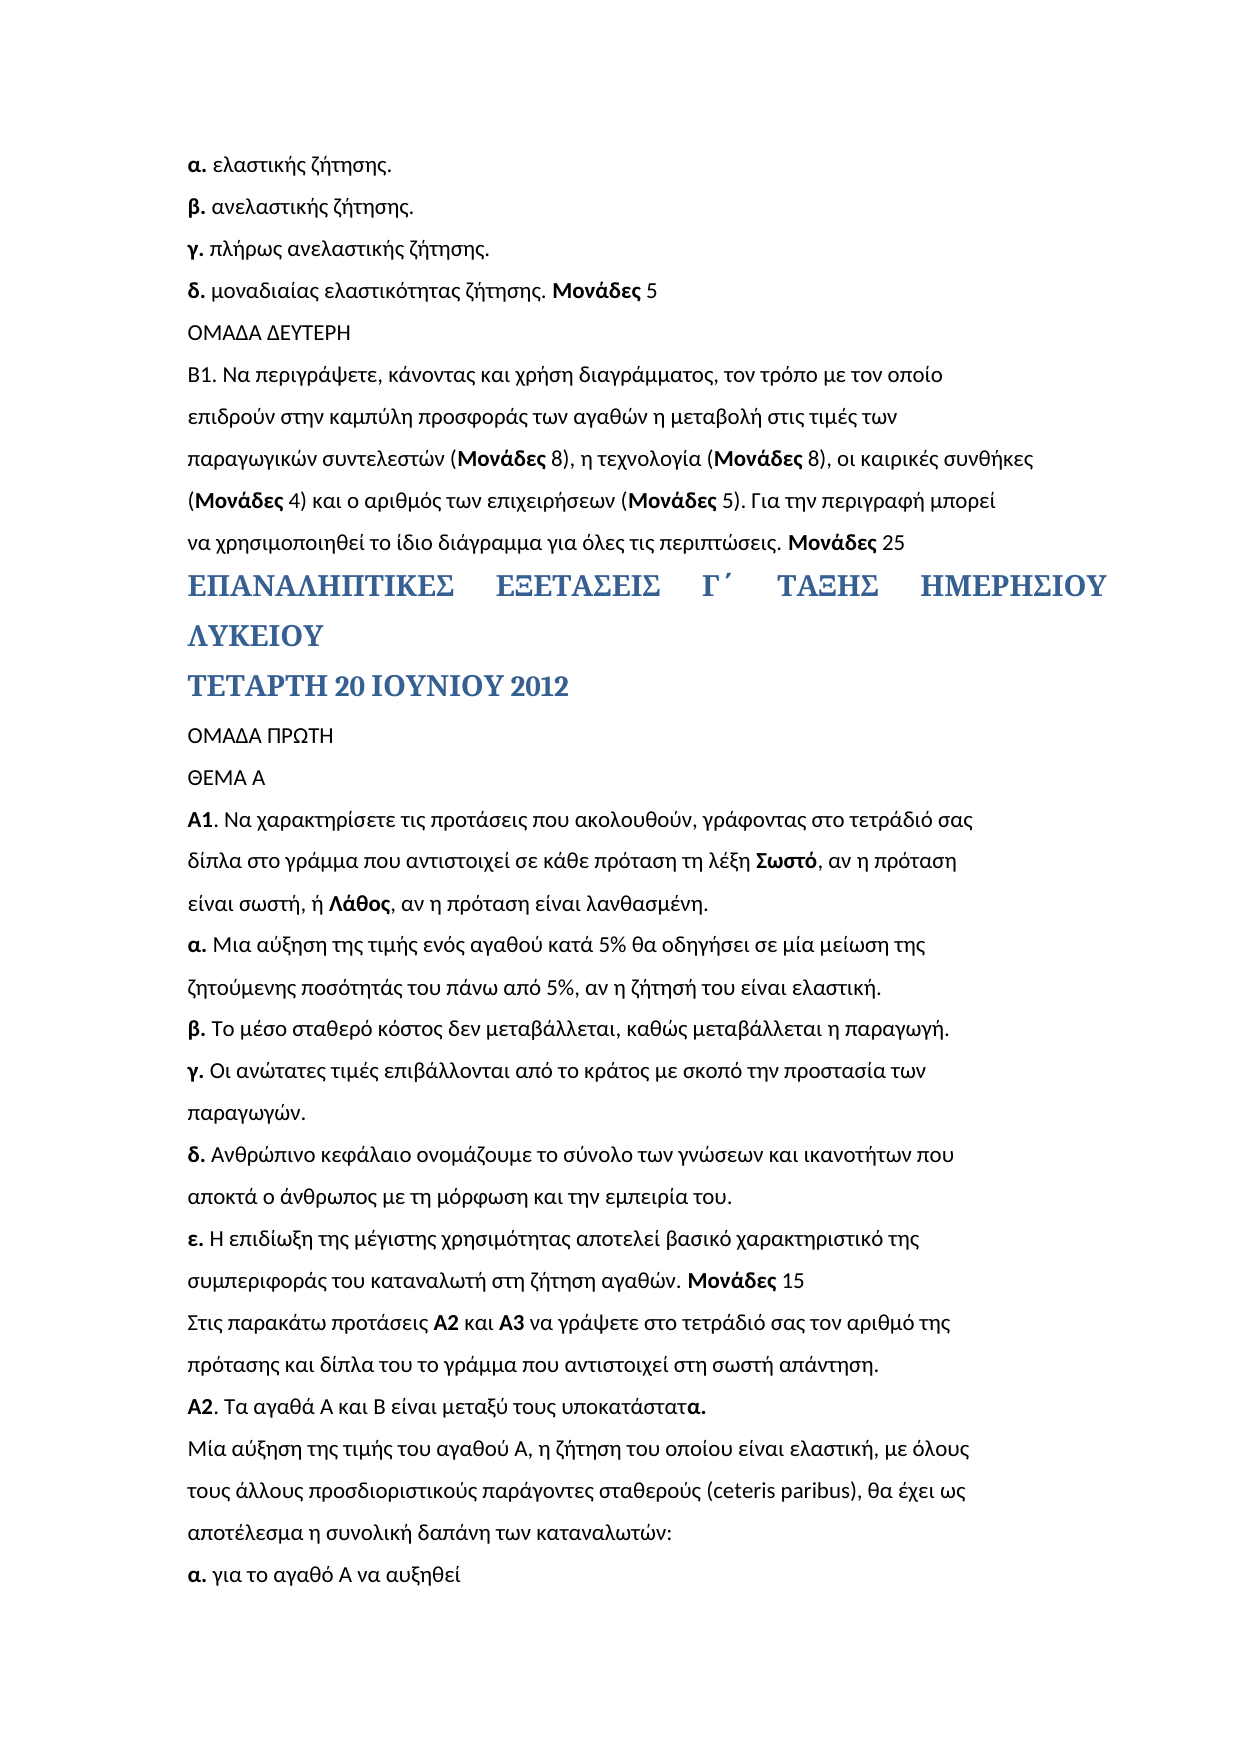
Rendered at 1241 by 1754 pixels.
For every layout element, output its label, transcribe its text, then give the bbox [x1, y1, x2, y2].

text γ. πλήρως ανελαστικής ζήτησης. [187, 234, 1107, 262]
text β. Το μέσο σταθερό κόστος δεν μεταβάλλεται, καθώς μεταβάλλεται η παραγωγή. [187, 1014, 1107, 1043]
text ΤΕΤΑΡΤΗ 20 ΙΟΥΝΙΟΥ 2012 [187, 670, 1107, 704]
text να χρησιμοποιηθεί το ίδιο διάγραμμα για όλες τις περιπτώσεις. Μονάδες 25 [187, 528, 1107, 556]
text γ. Οι ανώτατες τιμές επιβάλλονται από το κράτος με σκοπό την προστασία των [187, 1057, 1107, 1084]
text ΟΜΑΔΑ ΠΡΩΤΗ [187, 721, 1107, 749]
text αποκτά ο άνθρωπος με τη μόρφωση και την εμπειρία του. [187, 1182, 1107, 1211]
text τους άλλους προσδιοριστικούς παράγοντες σταθερούς (ceteris paribus), θα έχει ως [187, 1476, 1107, 1504]
text επιδρούν στην καμπύλη προσφοράς των αγαθών η μεταβολή στις τιμές των [187, 402, 1107, 430]
text α. Μια αύξηση της τιμής ενός αγαθού κατά 5% θα οδηγήσει σε μία μείωση της [187, 931, 1107, 959]
text αποτέλεσμα η συνολική δαπάνη των καταναλωτών: [187, 1518, 1107, 1546]
text Α1. Να χαρακτηρίσετε τις προτάσεις που ακολουθούν, γράφοντας στο τετράδιό σας [187, 805, 1107, 833]
text είναι σωστή, ή Λάθος, αν η πρόταση είναι λανθασμένη. [187, 889, 1107, 917]
text Β1. Να περιγράψετε, κάνοντας και χρήση διαγράμματος, τον τρόπο με τον οποίο [187, 360, 1107, 388]
text δ. Ανθρώπινο κεφάλαιο ονομάζουμε το σύνολο των γνώσεων και ικανοτήτων που [187, 1141, 1107, 1168]
text παραγωγών. [187, 1098, 1107, 1127]
text Μία αύξηση της τιμής του αγαθού Α, η ζήτηση του οποίου είναι ελαστική, με όλους [187, 1434, 1107, 1462]
text ζητούμενης ποσότητάς του πάνω από 5%, αν η ζήτησή του είναι ελαστική. [187, 973, 1107, 1001]
text Στις παρακάτω προτάσεις Α2 και Α3 να γράψετε στο τετράδιό σας τον αριθμό της [187, 1308, 1107, 1336]
text ΕΠΑΝΑΛΗΠΤΙΚΕΣ ΕΞΕΤΑΣΕΙΣ Γ΄ ΤΑΞΗΣ ΗΜΕΡΗΣΙΟΥ ΛΥΚΕΙΟΥ [187, 570, 1107, 654]
text πρότασης και δίπλα του το γράμμα που αντιστοιχεί στη σωστή απάντηση. [187, 1350, 1107, 1378]
text ΘΕΜΑ Α [187, 763, 1107, 791]
text Α2. Τα αγαθά Α και Β είναι μεταξύ τους υποκατάστατα. [187, 1392, 1107, 1420]
text δ. μοναδιαίας ελαστικότητας ζήτησης. Μονάδες 5 [187, 276, 1107, 304]
text ε. Η επιδίωξη της μέγιστης χρησιμότητας αποτελεί βασικό χαρακτηριστικό της [187, 1224, 1107, 1252]
text α. ελαστικής ζήτησης. [187, 150, 1107, 178]
text ΟΜΑΔΑ ΔΕΥΤΕΡΗ [187, 318, 1107, 346]
text συμπεριφοράς του καταναλωτή στη ζήτηση αγαθών. Μονάδες 15 [187, 1266, 1107, 1294]
text α. για το αγαθό Α να αυξηθεί [187, 1560, 1107, 1588]
text β. ανελαστικής ζήτησης. [187, 192, 1107, 220]
text (Μονάδες 4) και ο αριθμός των επιχειρήσεων (Μονάδες 5). Για την περιγραφή μπορεί [187, 486, 1107, 514]
text δίπλα στο γράμμα που αντιστοιχεί σε κάθε πρόταση τη λέξη Σωστό, αν η πρόταση [187, 847, 1107, 875]
text παραγωγικών συντελεστών (Μονάδες 8), η τεχνολογία (Μονάδες 8), οι καιρικές συνθήκες [187, 444, 1107, 472]
